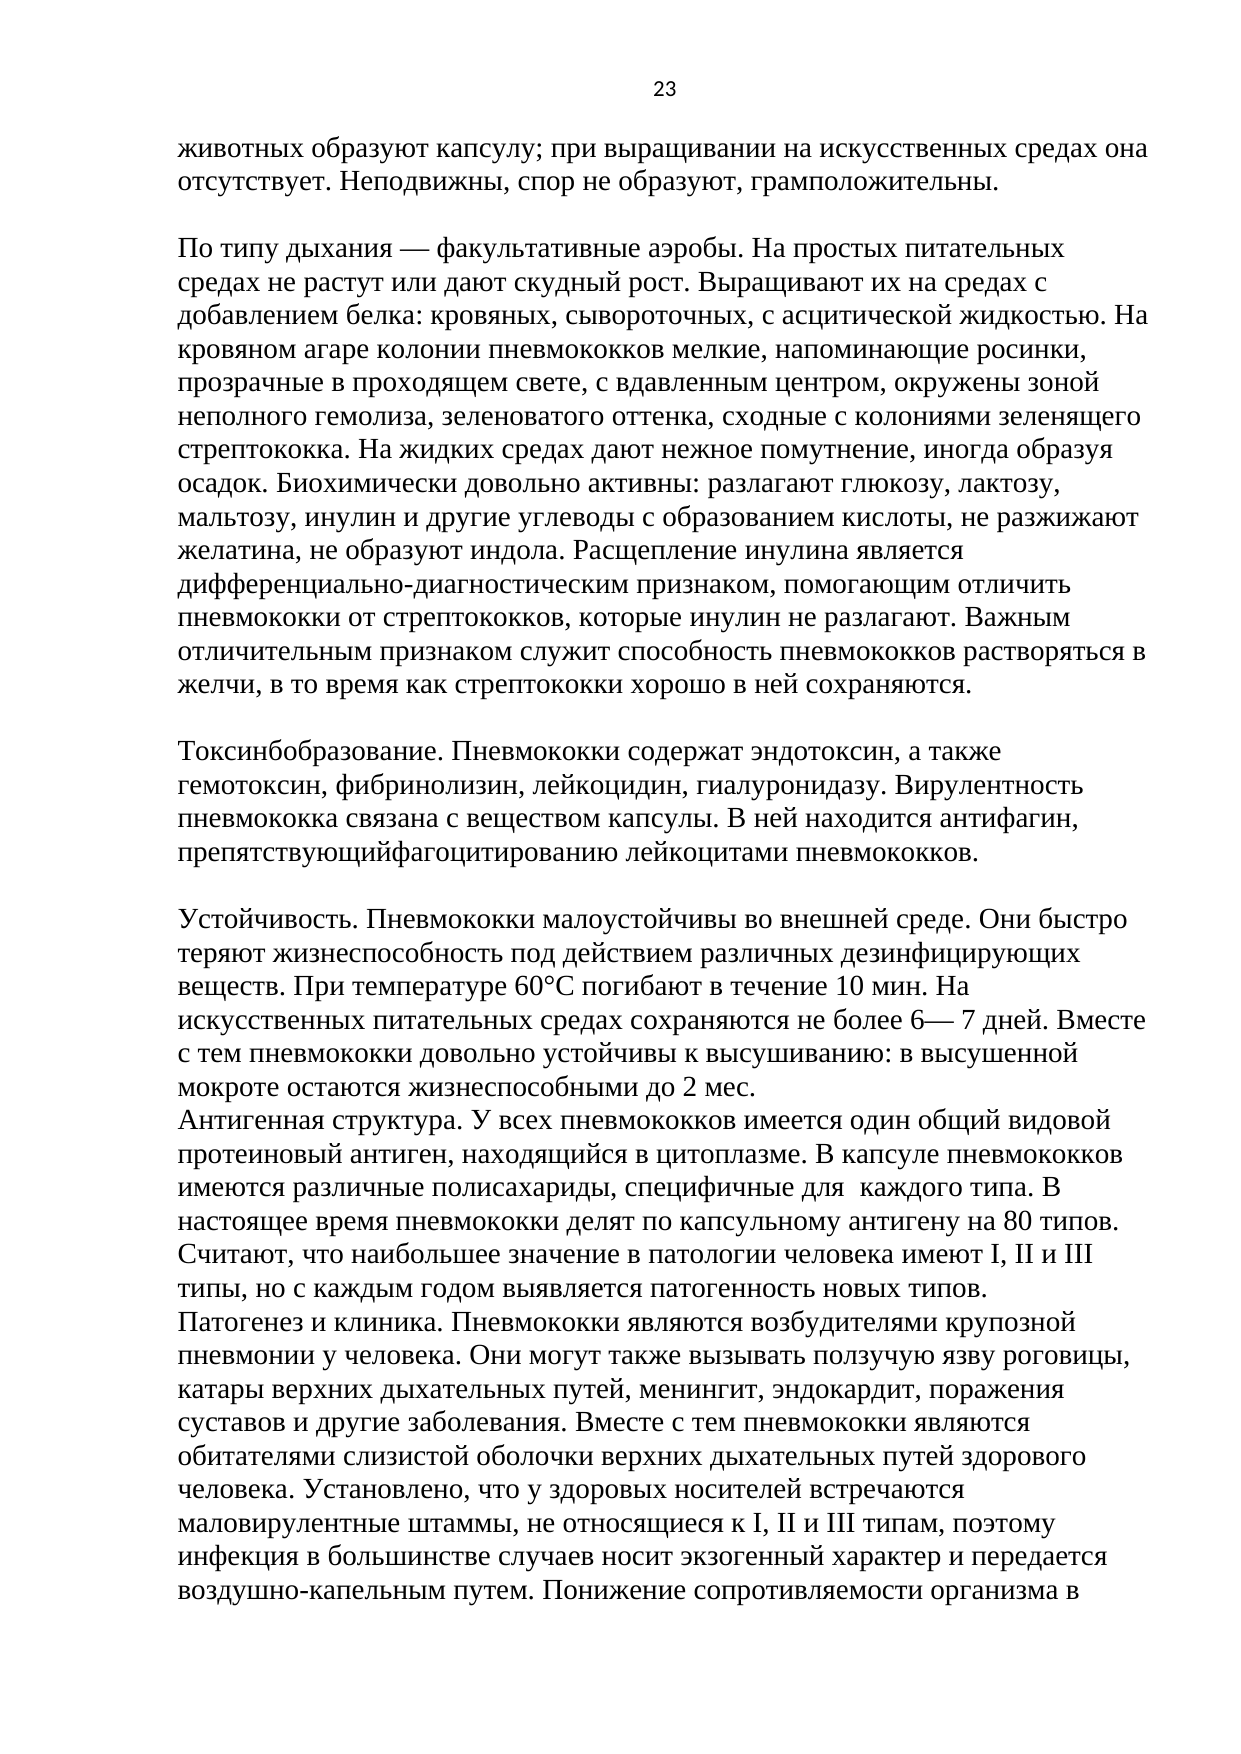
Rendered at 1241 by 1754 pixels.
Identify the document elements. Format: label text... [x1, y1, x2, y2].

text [177, 868, 1152, 1606]
text Токсинбобразование. Пневмококки содержат эндотоксин, а также гемотоксин, фибринолизин, лейкоцидин, гиалуронидазу. Вирулентность пневмококка связана с веществом капсулы. В ней находится антифагин, препятствующийфагоцитированию лейкоцитами пневмококков. [177, 700, 1152, 868]
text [177, 130, 1152, 197]
text По типу дыхания — факультативные аэробы. На простых питательных средах не растут или дают скудный рост. Выращивают их на средах с добавлением белка: кровяных, сывороточных, с асцитической жидкостью. На кровяном агаре колонии пневмококков мелкие, напоминающие росинки, прозрачные в проходящем свете, с вдавленным центром, окружены зоной неполного гемолиза, зеленоватого оттенка, сходные с колониями зеленящего стрептококка. На жидких средах дают нежное помутнение, иногда образуя осадок. Биохимически довольно активны: разлагают глюкозу, лактозу, мальтозу, инулин и другие углеводы с образованием кислоты, не разжижают желатина, не образуют индола. Расщепление инулина является дифференциально-диагностическим признаком, помогающим отличить пневмококки от стрептококков, которые инулин не разлагают. Важным отличительным признаком служит способность пневмококков растворяться в желчи, в то время как стрептококки хорошо в ней сохраняются. [177, 197, 1152, 700]
